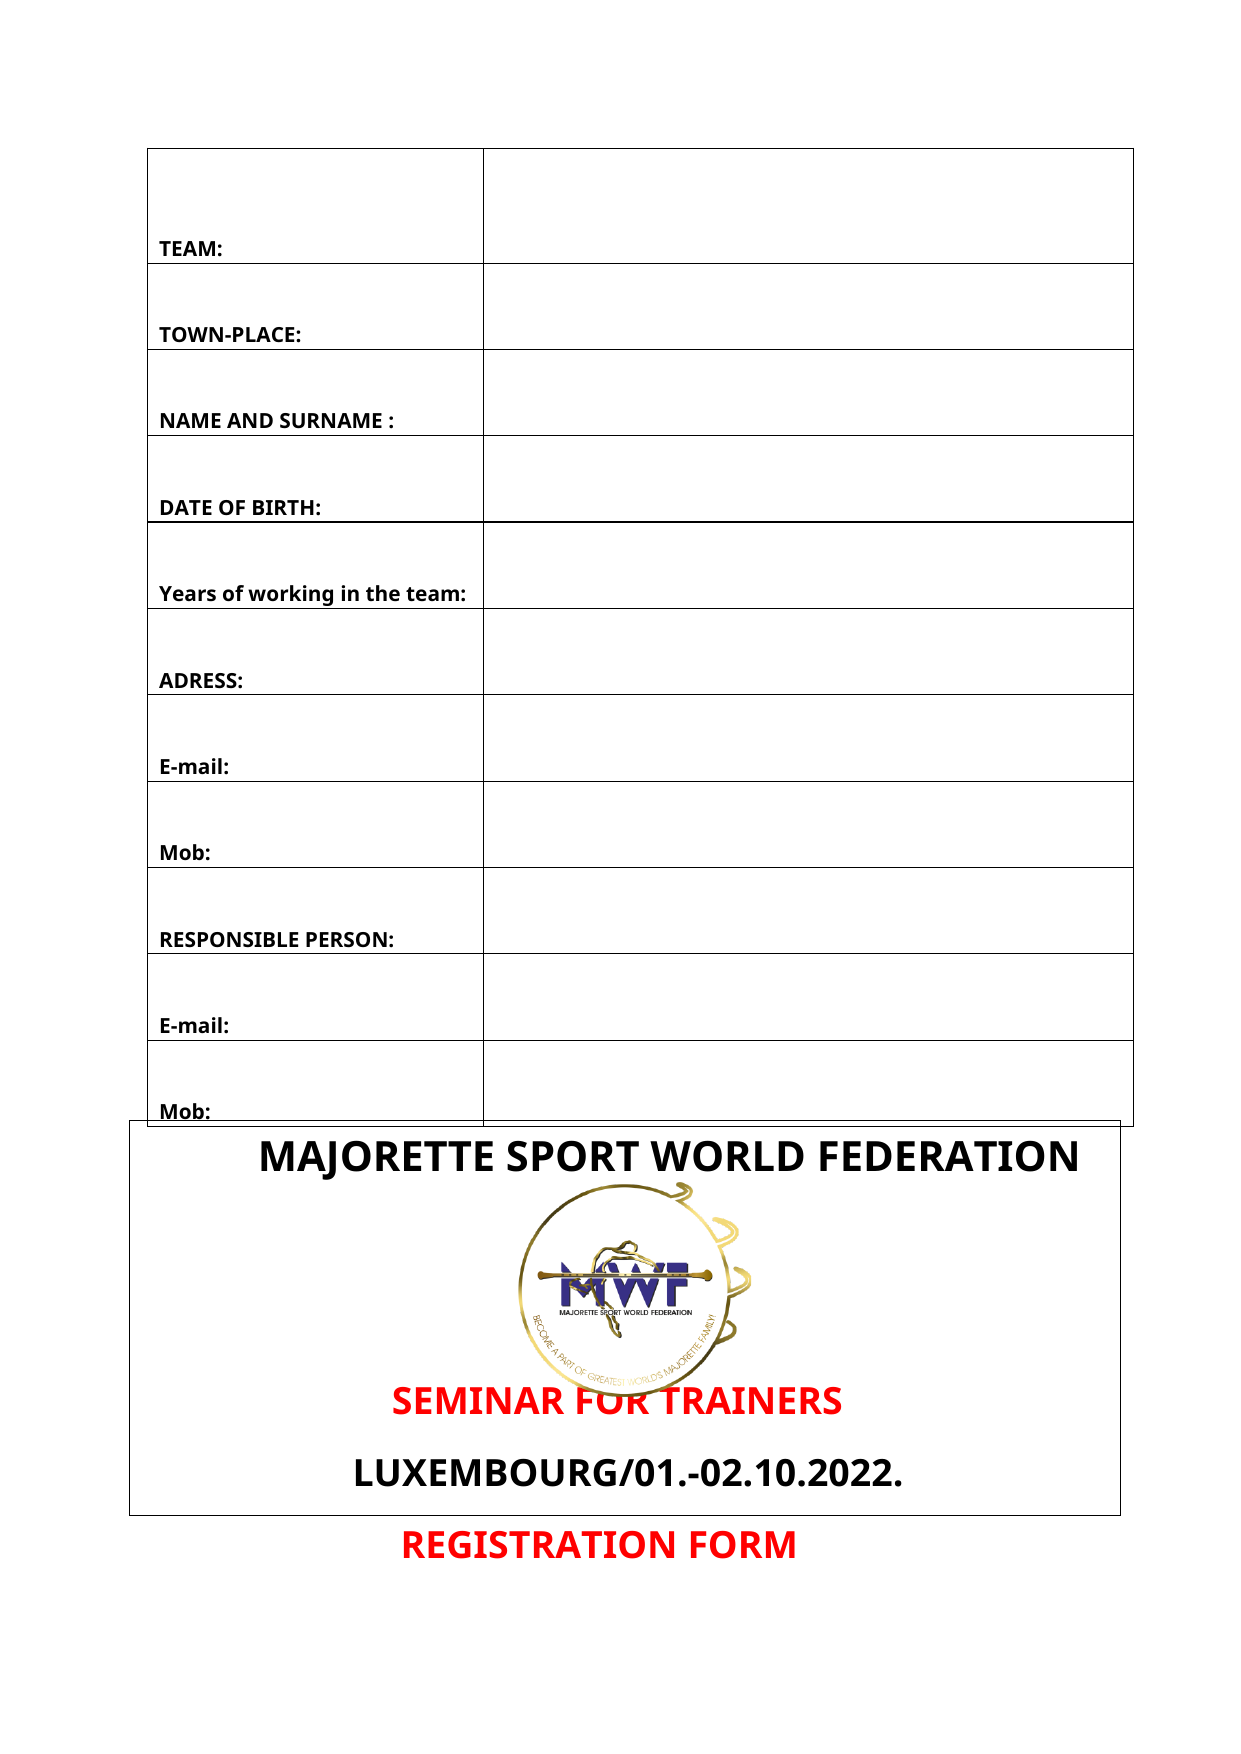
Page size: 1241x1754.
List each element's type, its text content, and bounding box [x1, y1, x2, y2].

table_cell ADRESS: [148, 609, 483, 694]
table_header TEAM: [148, 149, 483, 262]
table_cell [484, 264, 1133, 349]
table_header [484, 149, 1133, 262]
table_cell [484, 695, 1133, 781]
text MAJORETTE SPORT WORLD FEDERATION [148, 1127, 1093, 1184]
table_cell E-mail: [148, 695, 483, 781]
table_cell NAME AND SURNAME : [148, 350, 483, 435]
table_cell [484, 436, 1133, 521]
table_cell [484, 782, 1133, 867]
table_cell [484, 350, 1133, 435]
table_cell [484, 954, 1133, 1039]
table_cell Mob: [148, 782, 483, 867]
table_cell Years of working in the team: [148, 523, 483, 608]
table_cell [484, 523, 1133, 608]
table_cell E-mail: [148, 954, 483, 1039]
text SEMINAR FOR TRAINERS [148, 1374, 1093, 1425]
picture [518, 1182, 752, 1397]
table_cell Mob: [148, 1041, 483, 1126]
table_cell RESPONSIBLE PERSON: [148, 868, 483, 953]
table_cell DATE OF BIRTH: [148, 436, 483, 521]
table_cell TOWN-PLACE: [148, 264, 483, 349]
text LUXEMBOURG/01.-02.10.2022. [148, 1446, 1093, 1497]
table_cell [484, 1041, 1133, 1126]
text REGISTRATION FORM [148, 1518, 1093, 1569]
table_cell [484, 609, 1133, 694]
table_cell [484, 868, 1133, 953]
